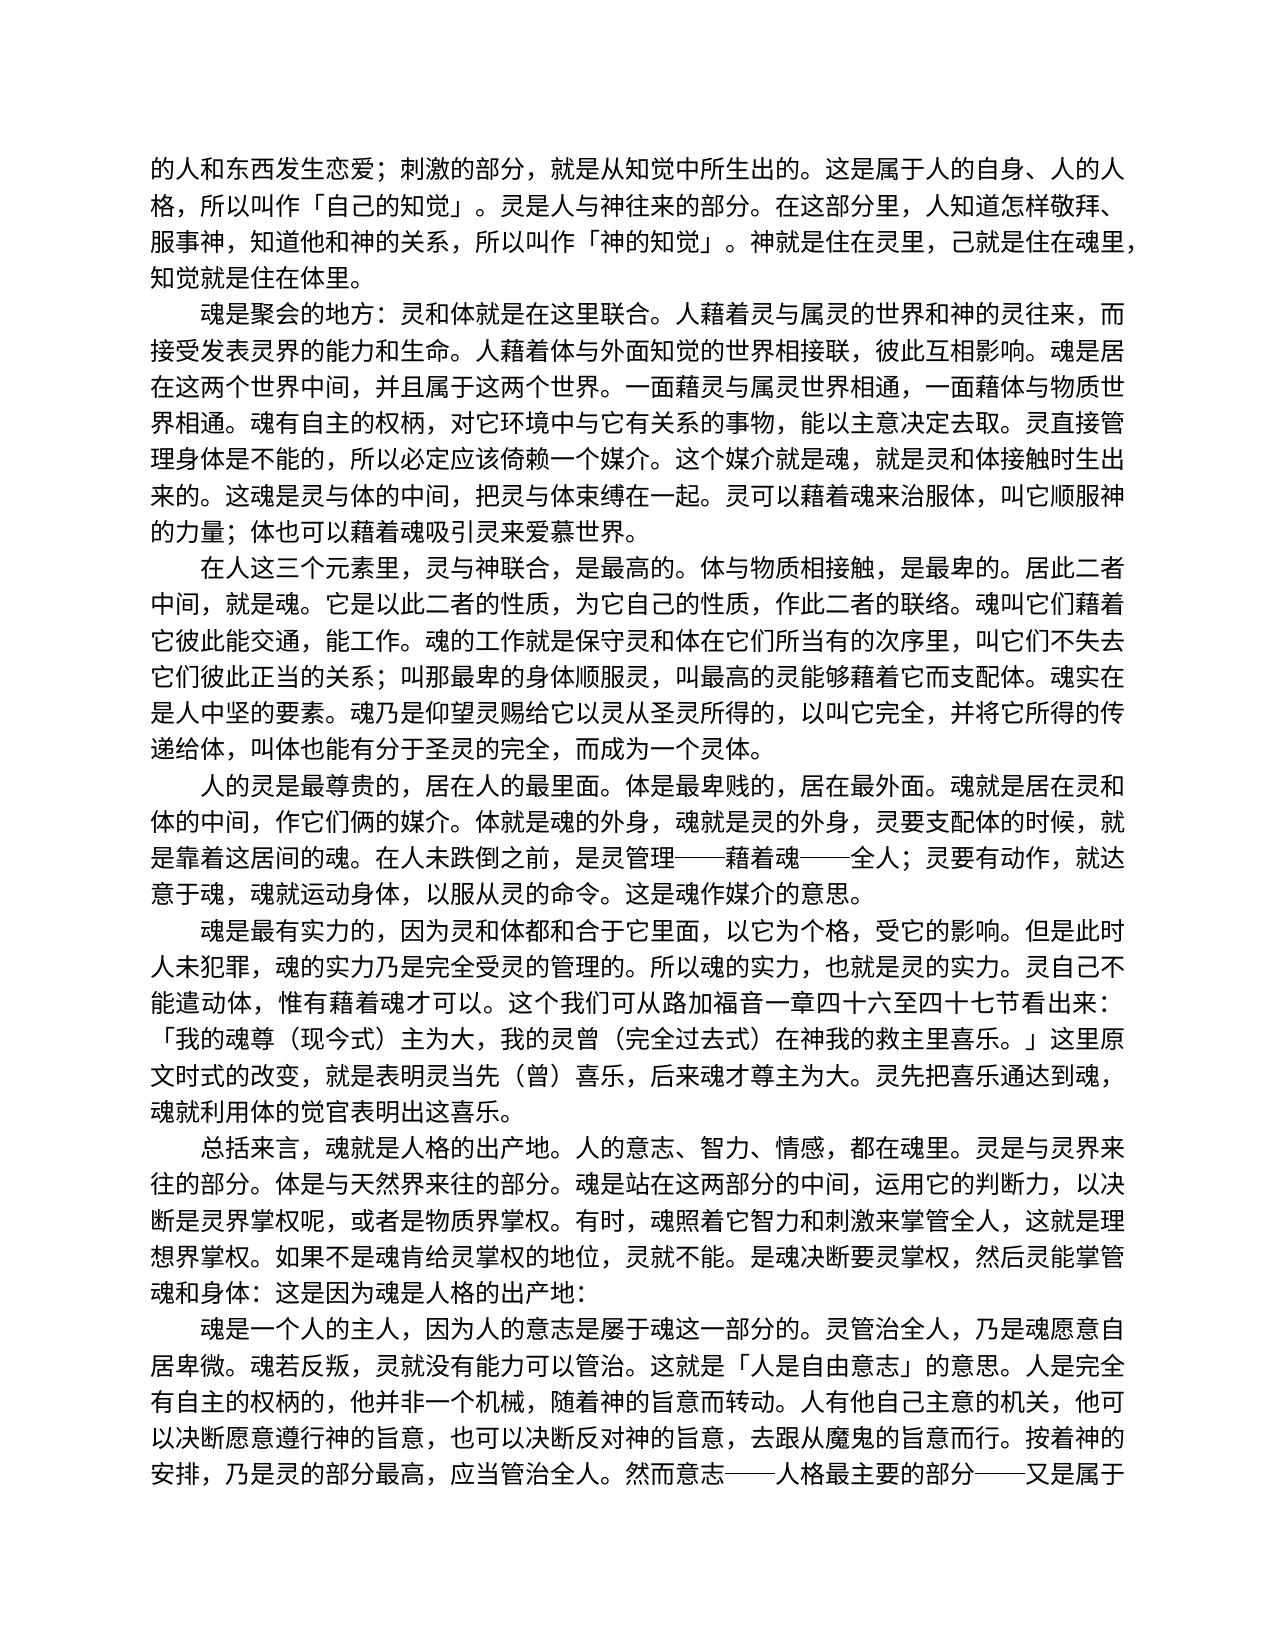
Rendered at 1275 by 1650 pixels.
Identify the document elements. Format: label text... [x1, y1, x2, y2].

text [150, 1310, 1125, 1491]
text 魂是最有实力的，因为灵和体都和合于它里面，以它为个格，受它的影响。但是此时人未犯罪，魂的实力乃是完全受灵的管理的。所以魂的实力，也就是灵的实力。灵自己不能遣动体，惟有藉着魂才可以。这个我们可从路加福音一章四十六至四十七节看出来：「我的魂尊（现今式）主为大，我的灵曾（完全过去式）在神我的救主里喜乐。」这里原文时式的改变，就是表明灵当先（曾）喜乐，后来魂才尊主为大。灵先把喜乐通达到魂，魂就利用体的觉官表明出这喜乐。 [150, 911, 1125, 1129]
text 魂是聚会的地方：灵和体就是在这里联合。人藉着灵与属灵的世界和神的灵往来，而接受发表灵界的能力和生命。人藉着体与外面知觉的世界相接联，彼此互相影响。魂是居在这两个世界中间，并且属于这两个世界。一面藉灵与属灵世界相通，一面藉体与物质世界相通。魂有自主的权柄，对它环境中与它有关系的事物，能以主意决定去取。灵直接管理身体是不能的，所以必定应该倚赖一个媒介。这个媒介就是魂，就是灵和体接触时生出来的。这魂是灵与体的中间，把灵与体束缚在一起。灵可以藉着魂来治服体，叫它顺服神的力量；体也可以藉着魂吸引灵来爱慕世界。 [150, 295, 1125, 549]
text 在人这三个元素里，灵与神联合，是最高的。体与物质相接触，是最卑的。居此二者中间，就是魂。它是以此二者的性质，为它自己的性质，作此二者的联络。魂叫它们藉着它彼此能交通，能工作。魂的工作就是保守灵和体在它们所当有的次序里，叫它们不失去它们彼此正当的关系；叫那最卑的身体顺服灵，叫最高的灵能够藉着它而支配体。魂实在是人中坚的要素。魂乃是仰望灵赐给它以灵从圣灵所得的，以叫它完全，并将它所得的传递给体，叫体也能有分于圣灵的完全，而成为一个灵体。 [150, 549, 1125, 766]
text 人的灵是最尊贵的，居在人的最里面。体是最卑贱的，居在最外面。魂就是居在灵和体的中间，作它们俩的媒介。体就是魂的外身，魂就是灵的外身，灵要支配体的时候，就是靠着这居间的魂。在人未跌倒之前，是灵管理──藉着魂──全人；灵要有动作，就达意于魂，魂就运动身体，以服从灵的命令。这是魂作媒介的意思。 [150, 766, 1125, 911]
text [150, 150, 1125, 295]
text 总括来言，魂就是人格的出产地。人的意志、智力、情感，都在魂里。灵是与灵界来往的部分。体是与天然界来往的部分。魂是站在这两部分的中间，运用它的判断力，以决断是灵界掌权呢，或者是物质界掌权。有时，魂照着它智力和刺激来掌管全人，这就是理想界掌权。如果不是魂肯给灵掌权的地位，灵就不能。是魂决断要灵掌权，然后灵能掌管魂和身体：这是因为魂是人格的出产地： [150, 1129, 1125, 1310]
